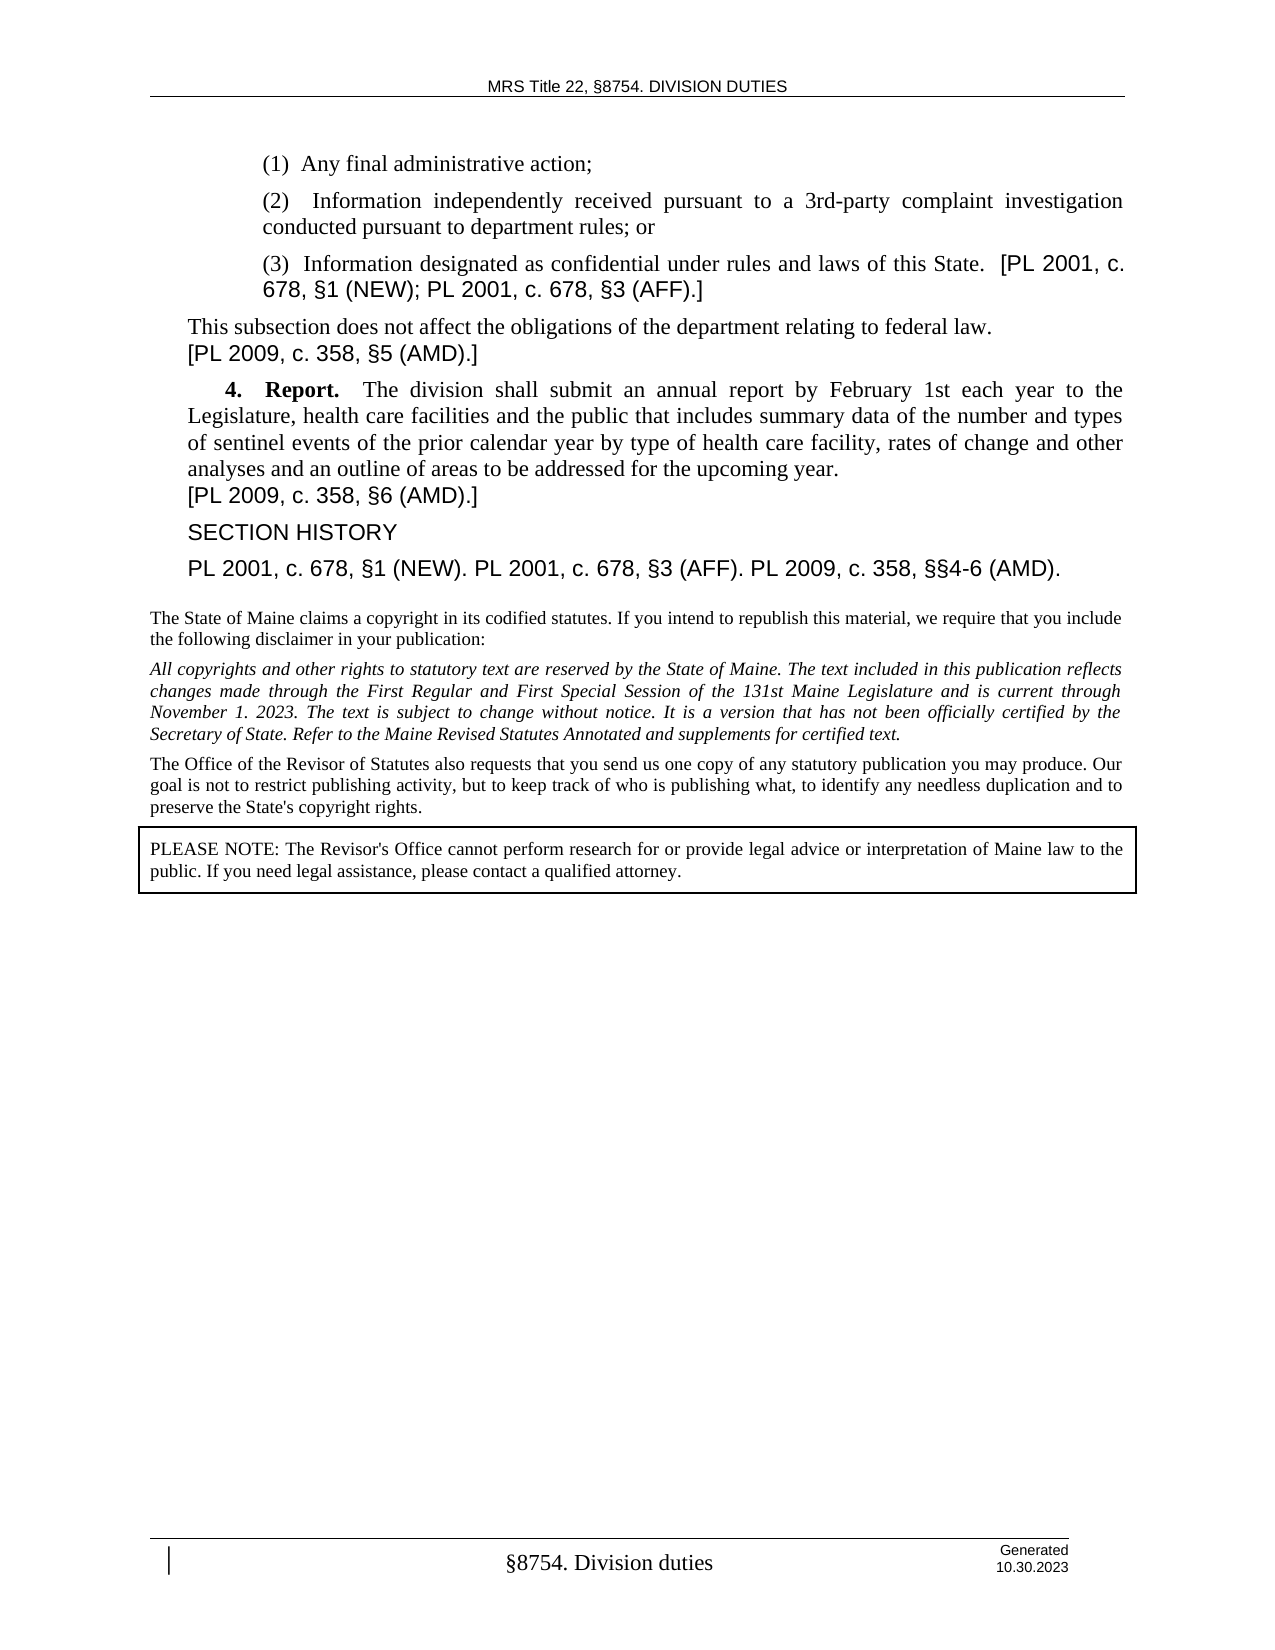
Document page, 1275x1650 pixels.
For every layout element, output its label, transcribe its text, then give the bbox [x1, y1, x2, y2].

text PL 2001, c. 678, §1 (NEW). PL 2001, c. 678, §3 (AFF). PL 2009, c. 358, §§4-6 (AMD). [187, 555, 1125, 582]
text The Office of the Revisor of Statutes also requests that you send us one copy of any statutory publication you may produce. Our goal is not to restrict publishing activity, but to keep track of who is publishing what, to identify any needless duplication and to preserve the State's copyright rights. [150, 753, 1125, 817]
text This subsection does not affect the obligations of the department relating to federal law. [187, 313, 1125, 339]
text [PL 2009, c. 358, §6 (AMD).] [187, 482, 1125, 508]
text All copyrights and other rights to statutory text are reserved by the State of Maine. The text included in this publication reflects changes made through the First Regular and First Special Session of the 131st Maine Legislature and is current through November 1. 2023 . The text is subject to change without notice. It is a version that has not been officially certified by the Secretary of State. Refer to the Maine Revised Statutes Annotated and supplements for certified text. [150, 658, 1125, 744]
text (1) Any final administrative action; [262, 150, 1125, 176]
text [PL 2009, c. 358, §5 (AMD).] [187, 339, 1125, 366]
text PLEASE NOTE: The Revisor's Office cannot perform research for or provide legal advice or interpretation of Maine law to the public. If you need legal assistance, please contact a qualified attorney. [140, 828, 1135, 892]
text SECTION HISTORY [187, 518, 1125, 545]
text 4. Report. The division shall submit an annual report by February 1st each year to the Legislature, health care facilities and the public that includes summary data of the number and types of sentinel events of the prior calendar year by type of health care facility, rates of change and other analyses and an outline of areas to be addressed for the upcoming year. [187, 376, 1125, 482]
text The State of Maine claims a copyright in its codified statutes. If you intend to republish this material, we require that you include the following disclaimer in your publication: [150, 607, 1125, 650]
text (3) Information designated as confidential under rules and laws of this State. [PL 2001, c. 678, §1 (NEW); PL 2001, c. 678, §3 (AFF).] [262, 250, 1125, 303]
text (2) Information independently received pursuant to a 3rd-party complaint investigation conducted pursuant to department rules; or [262, 187, 1125, 239]
